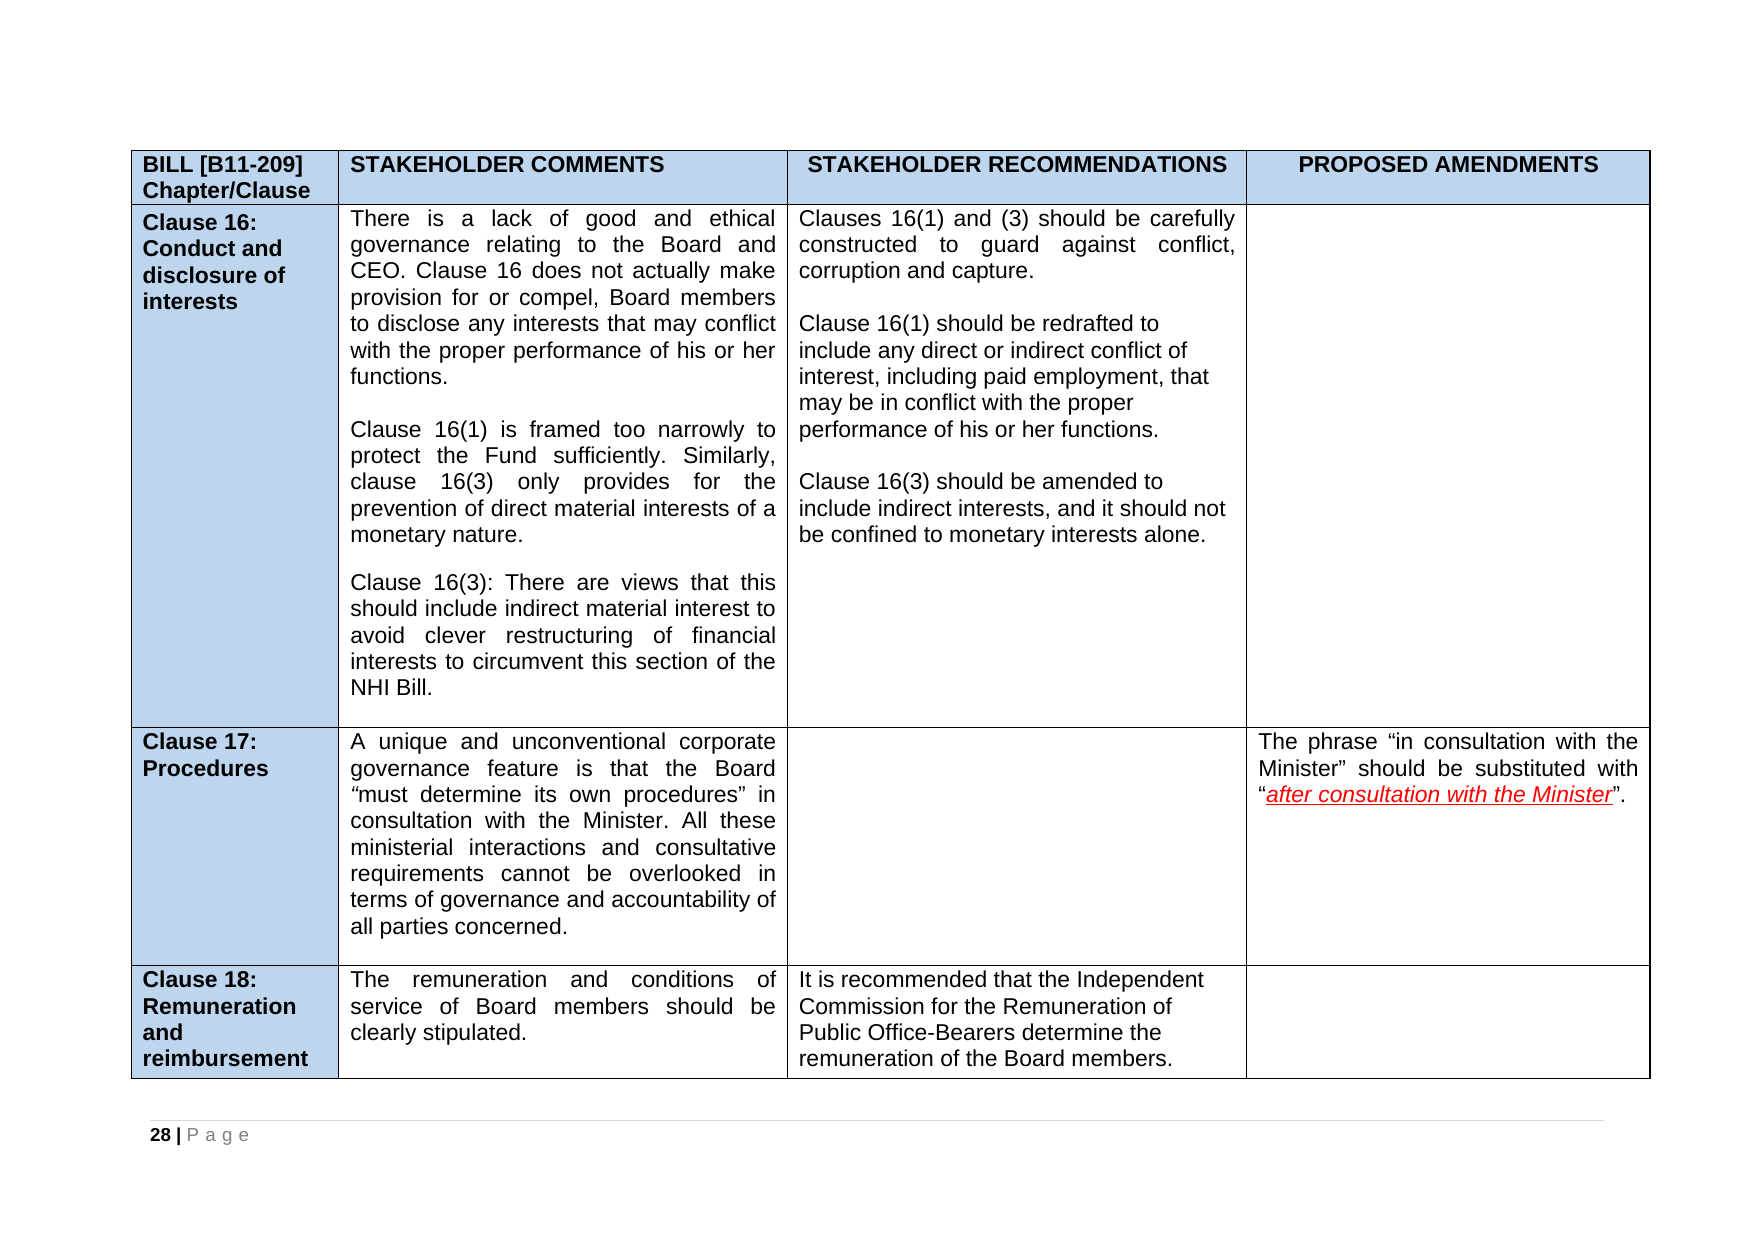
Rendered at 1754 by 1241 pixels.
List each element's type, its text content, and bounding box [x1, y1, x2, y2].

table_cell [788, 728, 1246, 965]
table_cell The phrase “in consultation with the Minister” should be substituted with “after consultation with the Minister”. [1247, 728, 1649, 965]
table_cell Clause 16: Conduct and disclosure of interests [132, 205, 338, 727]
table_header PROPOSED AMENDMENTS [1247, 151, 1649, 204]
table_header STAKEHOLDER RECOMMENDATIONS [788, 151, 1246, 204]
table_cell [788, 966, 1246, 1078]
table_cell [339, 966, 787, 1078]
table_cell A unique and unconventional corporate governance feature is that the Board “must determine its own procedures” in consultation with the Minister. All these ministerial interactions and consultative requirements cannot be overlooked in terms of governance and accountability of all parties concerned. [339, 728, 787, 965]
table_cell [132, 966, 338, 1078]
table_header BILL [B11-209] Chapter/Clause [132, 151, 338, 204]
table_cell There is a lack of good and ethical governance relating to the Board and CEO. Clause 16 does not actually make provision for or compel, Board members to disclose any interests that may conflict with the proper performance of his or her functions. Clause 16(1) is framed too narrowly to protect the Fund sufficiently. Similarly, clause 16(3) only provides for the prevention of direct material interests of a monetary nature. Clause 16(3): There are views that this should include indirect material interest to avoid clever restructuring of financial interests to circumvent this section of the NHI Bill. [339, 205, 787, 727]
table_header STAKEHOLDER COMMENTS [339, 151, 787, 204]
table_cell Clauses 16(1) and (3) should be carefully constructed to guard against conflict, corruption and capture. Clause 16(1) should be redrafted to include any direct or indirect conflict of interest, including paid employment, that may be in conflict with the proper performance of his or her functions. Clause 16(3) should be amended to include indirect interests, and it should not be confined to monetary interests alone. [788, 205, 1246, 727]
table_cell [1247, 205, 1649, 727]
table_cell [1247, 966, 1649, 1078]
table_cell Clause 17: Procedures [132, 728, 338, 965]
